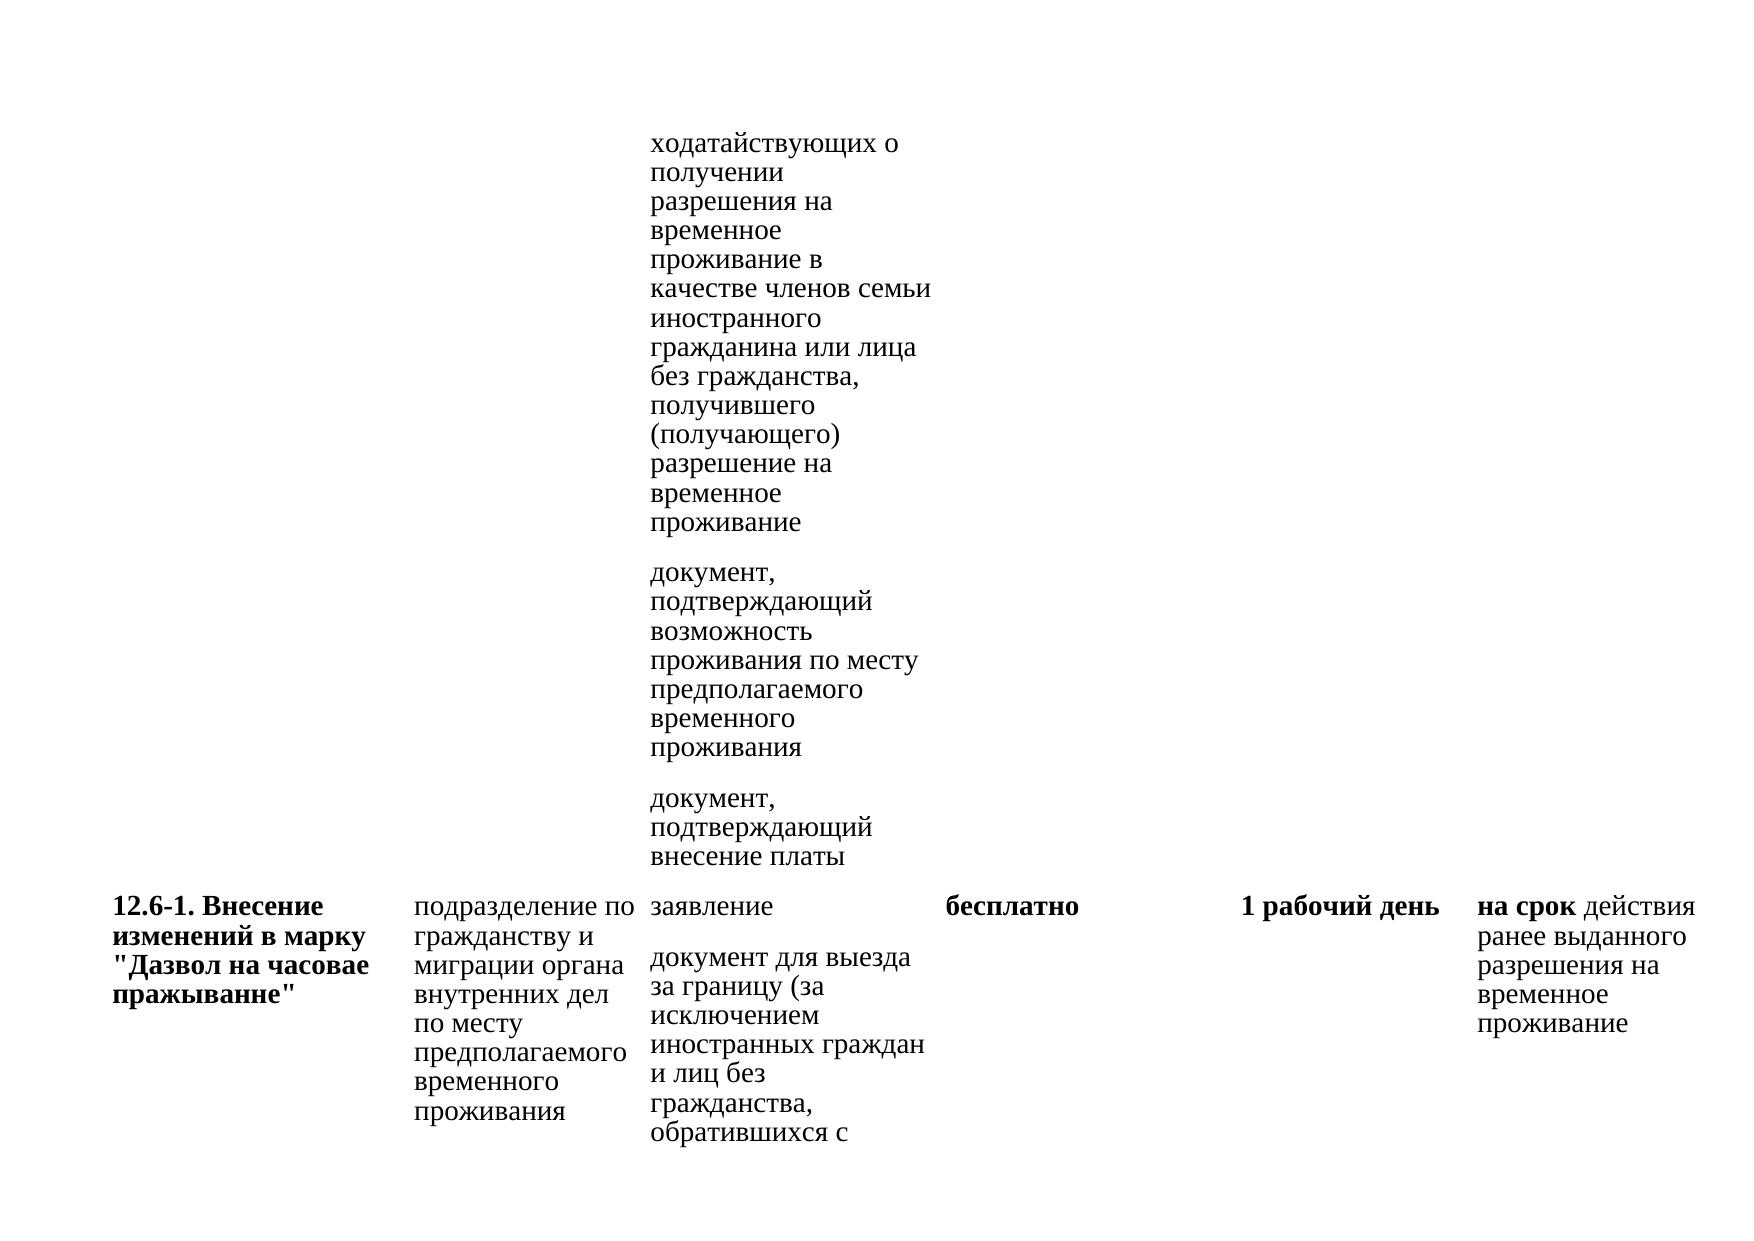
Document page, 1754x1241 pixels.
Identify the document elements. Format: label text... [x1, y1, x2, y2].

table_cell 12.6-1. Внесение изменений в марку "Дазвол на часовае пражыванне" [106, 882, 407, 1158]
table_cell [644, 932, 939, 1158]
table_cell бесплатно [939, 882, 1234, 1158]
table_cell документ, подтверждающий возможность проживания по месту предполагаемого временного проживания [644, 548, 939, 773]
table_cell на срок действия ранее выданного разрешения на временное проживание [1471, 882, 1715, 1158]
table_cell 1 рабочий день [1234, 882, 1471, 1158]
table_cell заявление [644, 882, 939, 932]
table_cell подразделение по гражданству и миграции органа внутренних дел по месту предполагаемого временного проживания [408, 882, 644, 1158]
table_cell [644, 118, 939, 548]
table_cell документ, подтверждающий внесение платы [644, 773, 939, 882]
